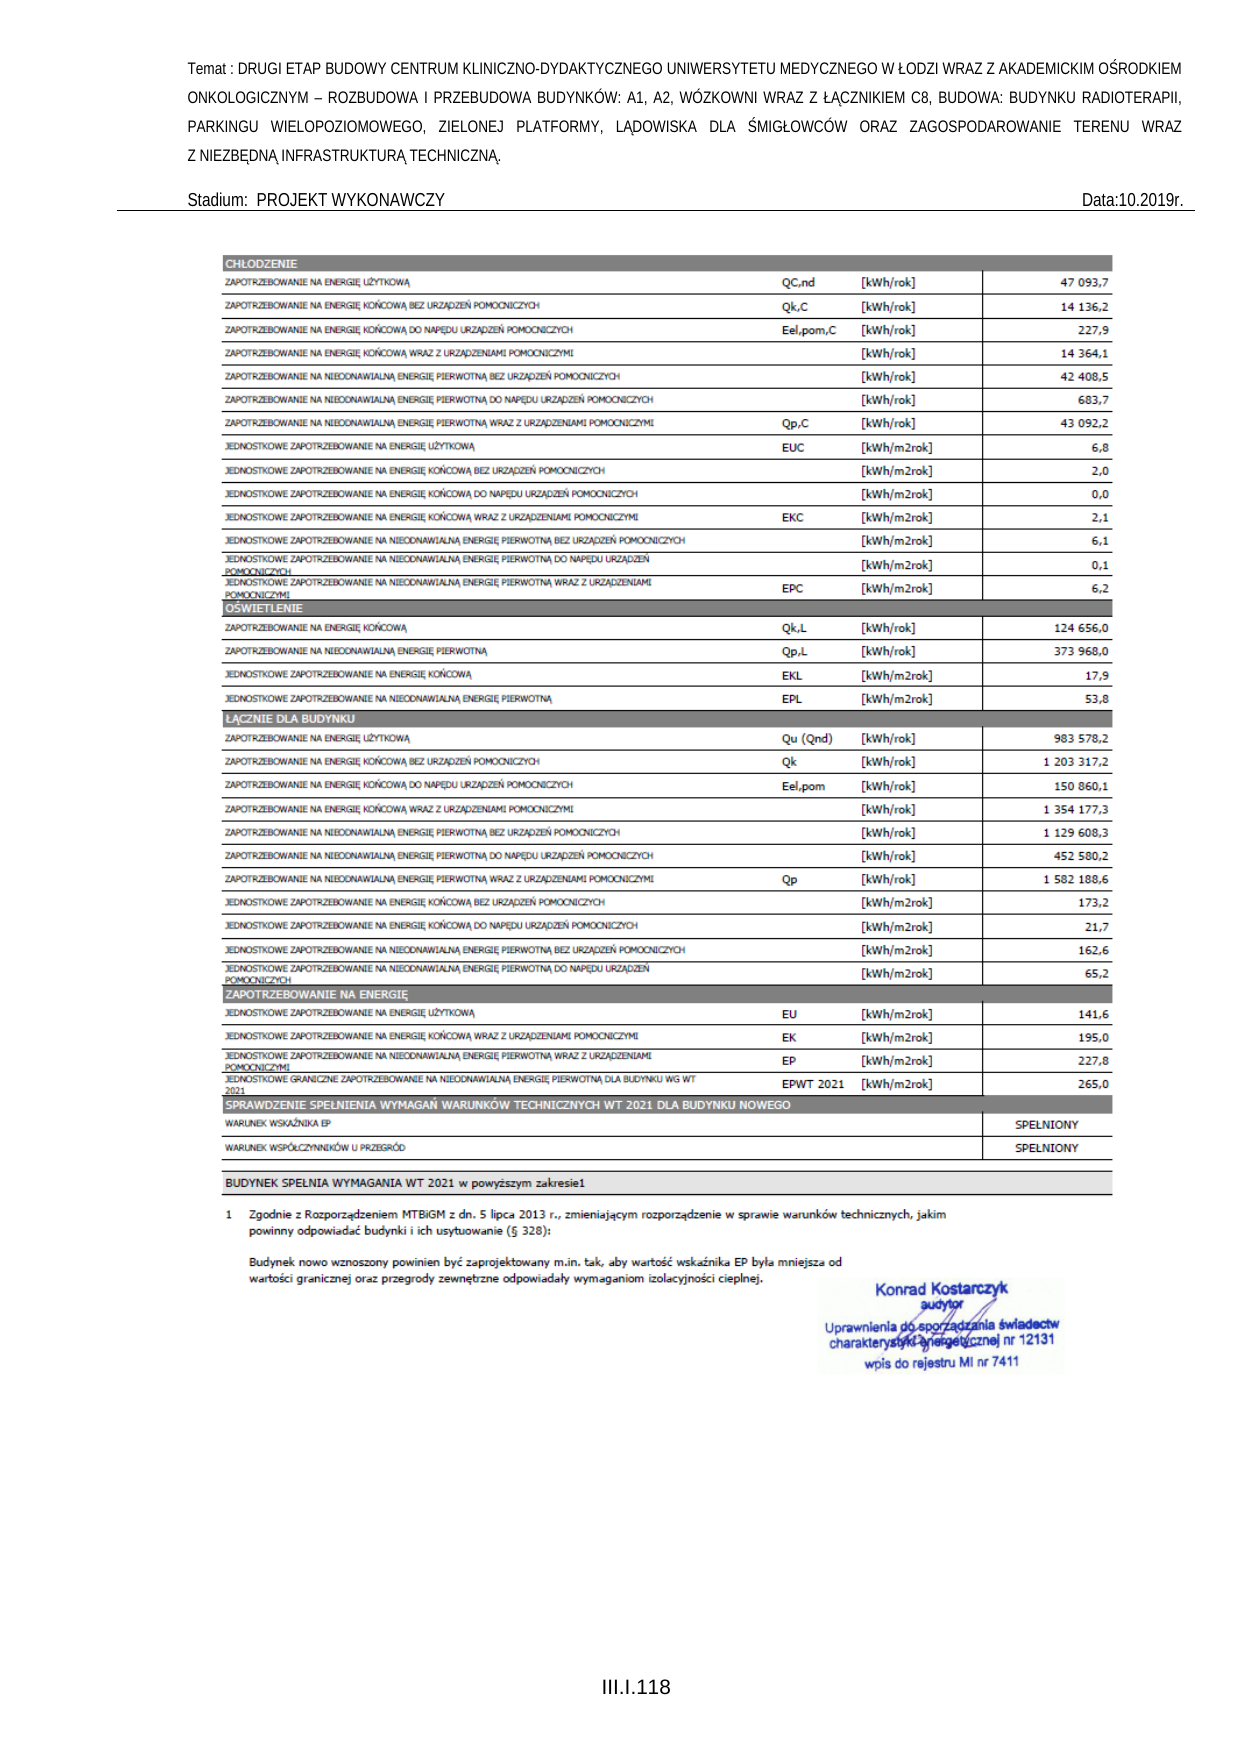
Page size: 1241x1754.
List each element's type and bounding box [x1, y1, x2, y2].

picture [209, 247, 1123, 1386]
